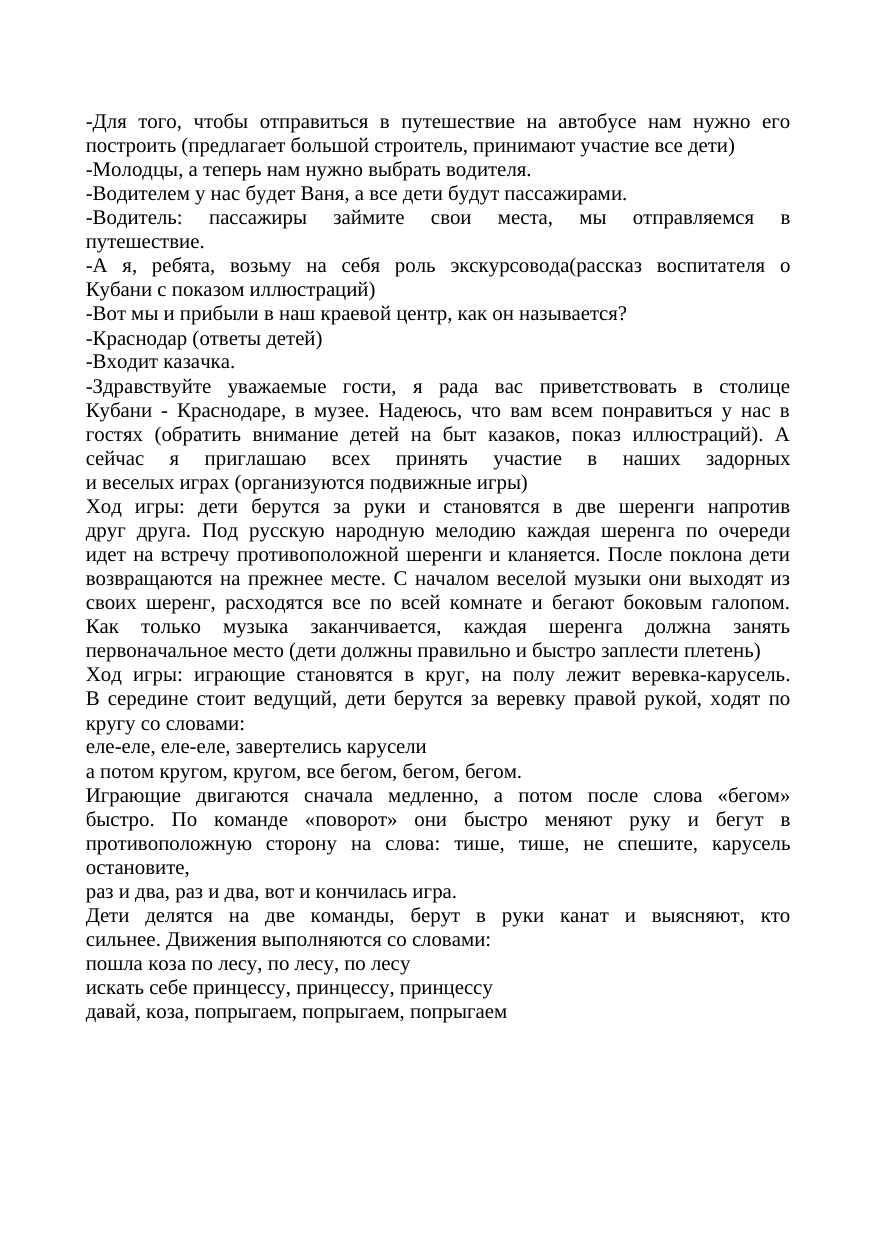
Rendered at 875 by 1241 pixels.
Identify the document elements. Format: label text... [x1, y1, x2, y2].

text Ход игры: играющие становятся в круг, на полу лежит веревка-карусель. В середине стоит ведущий, дети берутся за веревку правой рукой, ходят по кругу со словами: [86, 662, 791, 734]
text Дети делятся на две команды, берут в руки канат и выясняют, кто сильнее. Движения выполняются со словами: [86, 903, 791, 951]
text -Вот мы и прибыли в наш краевой центр, как он называется? [86, 301, 791, 325]
text пошла коза по лесу, по лесу, по лесу [86, 951, 791, 975]
text -Для того, чтобы отправиться в путешествие на автобусе нам нужно его построить (предлагает большой строитель, принимают участие все дети) [86, 109, 791, 157]
text -Здравствуйте уважаемые гости, я рада вас приветствовать в столице Кубани - Краснодаре, в музее. Надеюсь, что вам всем понравиться у нас в гостях (обратить внимание детей на быт казаков, показ иллюстраций). А сейчас я приглашаю всех принять участие в наших задорных и веселых играх (организуются подвижные игры) [86, 373, 791, 494]
text -Входит казачка. [86, 349, 791, 373]
text давай, коза, попрыгаем, попрыгаем, попрыгаем [86, 999, 791, 1023]
text Ход игры: дети берутся за руки и становятся в две шеренги напротив друг друга. Под русскую народную мелодию каждая шеренга по очереди идет на встречу противоположной шеренги и кланяется. После поклона дети возвращаются на прежнее месте. С началом веселой музыки они выходят из своих шеренг, расходятся все по всей комнате и бегают боковым галопом. Как только музыка заканчивается, каждая шеренга должна занять первоначальное место (дети должны правильно и быстро заплести плетень) [86, 494, 791, 662]
text раз и два, раз и два, вот и кончилась игра. [86, 879, 791, 903]
text а потом кругом, кругом, все бегом, бегом, бегом. [86, 758, 791, 783]
text -Краснодар (ответы детей) [86, 325, 791, 349]
text -Водителем у нас будет Ваня, а все дети будут пассажирами. [86, 181, 791, 205]
text -Молодцы, а теперь нам нужно выбрать водителя. [86, 157, 791, 181]
text Играющие двигаются сначала медленно, а потом после слова «бегом» быстро. По команде «поворот» они быстро меняют руку и бегут в противоположную сторону на слова: тише, тише, не спешите, карусель остановите, [86, 783, 791, 879]
text -А я, ребята, возьму на себя роль экскурсовода(рассказ воспитателя о Кубани с показом иллюстраций) [86, 253, 791, 301]
text -Водитель: пассажиры займите свои места, мы отправляемся в путешествие. [86, 205, 791, 253]
text еле-еле, еле-еле, завертелись карусели [86, 734, 791, 758]
text искать себе принцессу, принцессу, принцессу [86, 975, 791, 999]
